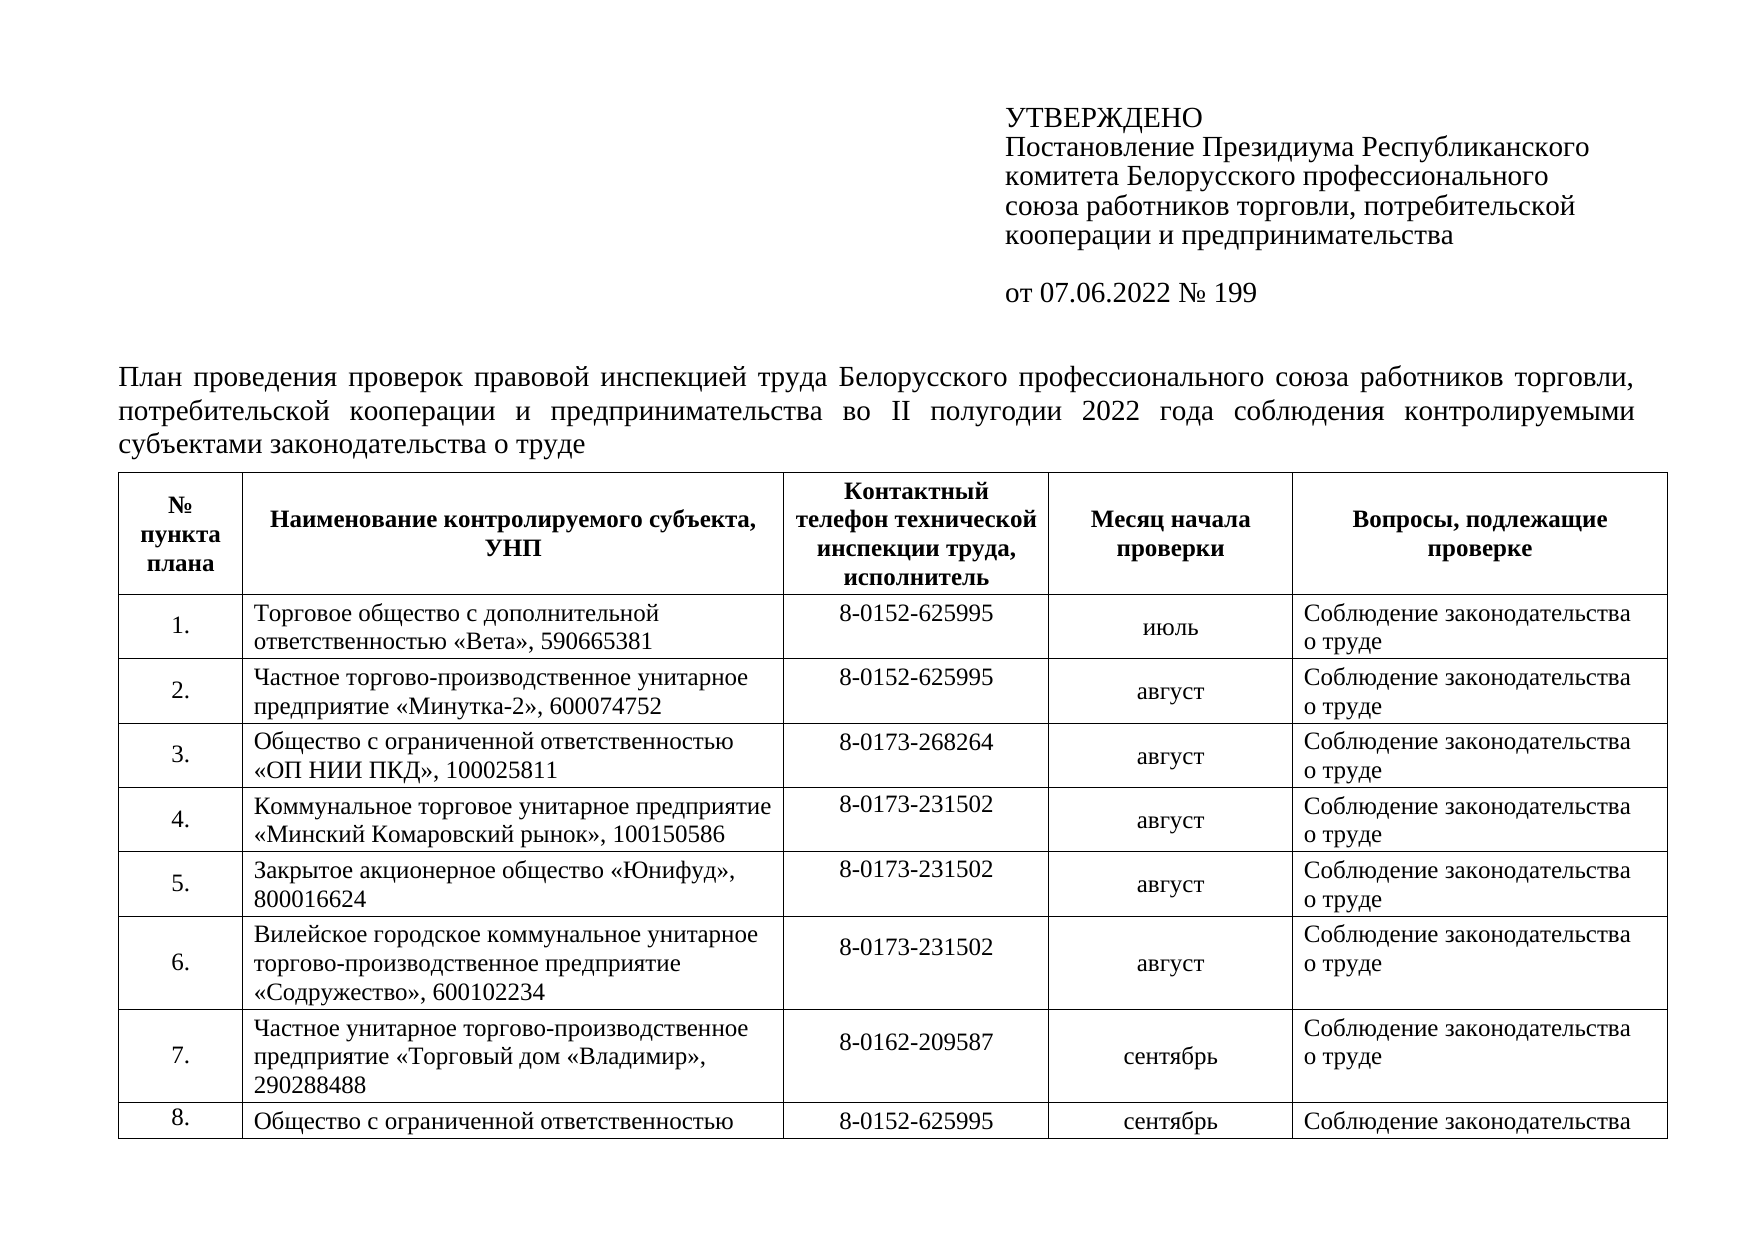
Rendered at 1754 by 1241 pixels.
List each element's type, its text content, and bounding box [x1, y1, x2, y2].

table_cell Соблюдение законодательства о труде [1293, 1010, 1667, 1102]
table_cell август [1049, 917, 1292, 1009]
table_cell Соблюдение законодательства о труде [1293, 788, 1667, 851]
table_cell 8-0173-268264 [784, 724, 1048, 787]
table_cell 6. [119, 917, 242, 1009]
table_header Месяц начала проверки [1049, 473, 1292, 594]
table_cell Соблюдение законодательства о труде [1293, 724, 1667, 787]
table_cell 8-0152-625995 [784, 659, 1048, 722]
table_cell 8. [119, 1103, 242, 1137]
table_cell Коммунальное торговое унитарное предприятие «Минский Комаровский рынок», 100150586 [243, 788, 783, 851]
table_cell 3. [119, 724, 242, 787]
table_cell август [1049, 788, 1292, 851]
table_header № пункта плана [119, 473, 242, 594]
table_cell 5. [119, 852, 242, 916]
table_cell 2. [119, 659, 242, 722]
table_cell 8-0152-625995 [784, 1103, 1048, 1137]
table_cell Общество с ограниченной ответственностью «ЛАНС-СТИЛЬ», 590683474 [243, 1103, 783, 1137]
table_cell Соблюдение законодательства о труде [1293, 852, 1667, 916]
table_cell Торговое общество с дополнительной ответственностью «Вета», 590665381 [243, 595, 783, 658]
table_cell июль [1049, 595, 1292, 658]
table_cell сентябрь [1049, 1103, 1292, 1137]
table_cell 4. [119, 788, 242, 851]
table_header Наименование контролируемого субъекта, УНП [243, 473, 783, 594]
table_header Вопросы, подлежащие проверке [1293, 473, 1667, 594]
table_cell август [1049, 724, 1292, 787]
table_cell 8-0162-209587 [784, 1010, 1048, 1102]
table_cell сентябрь [1049, 1010, 1292, 1102]
table_cell Закрытое акционерное общество «Юнифуд», 800016624 [243, 852, 783, 916]
table_cell 8-0173-231502 [784, 788, 1048, 851]
table_cell Вилейское городское коммунальное унитарное торгово-производственное предприятие «Содружество», 600102234 [243, 917, 783, 1009]
table_cell Соблюдение законодательства о труде [1293, 659, 1667, 722]
table_cell Общество с ограниченной ответственностью «ОП НИИ ПКД», 100025811 [243, 724, 783, 787]
text План проведения проверок правовой инспекцией труда Белорусского профессионального союза работников торговли, потребительской кооперации и предпринимательства во II полугодии 2022 года соблюдения контролируемыми субъектами законодательства о труде [118, 359, 1636, 460]
table_cell 1. [119, 595, 242, 658]
table_cell Соблюдение законодательства о труде [1293, 917, 1667, 1009]
table_cell Соблюдение законодательства о труде [1293, 1103, 1667, 1137]
table_cell 8-0173-231502 [784, 917, 1048, 1009]
table_cell 8-0152-625995 [784, 595, 1048, 658]
table_cell Соблюдение законодательства о труде [1293, 595, 1667, 658]
table_cell 8-0173-231502 [784, 852, 1048, 916]
table_cell Частное унитарное торгово-производственное предприятие «Торговый дом «Владимир», 290288488 [243, 1010, 783, 1102]
table_cell 7. [119, 1010, 242, 1102]
table_cell Частное торгово-производственное унитарное предприятие «Минутка-2», 600074752 [243, 659, 783, 722]
table_cell август [1049, 659, 1292, 722]
table_cell август [1049, 852, 1292, 916]
table_header УТВЕРЖДЕНО Постановление Президиума Республиканского комитета Белорусского профессионального союза работников торговли, потребительской кооперации и предпринимательства от 07.06.2022 № 199 [994, 104, 1617, 308]
table_header Контактный телефон технической инспекции труда, исполнитель [784, 473, 1048, 594]
